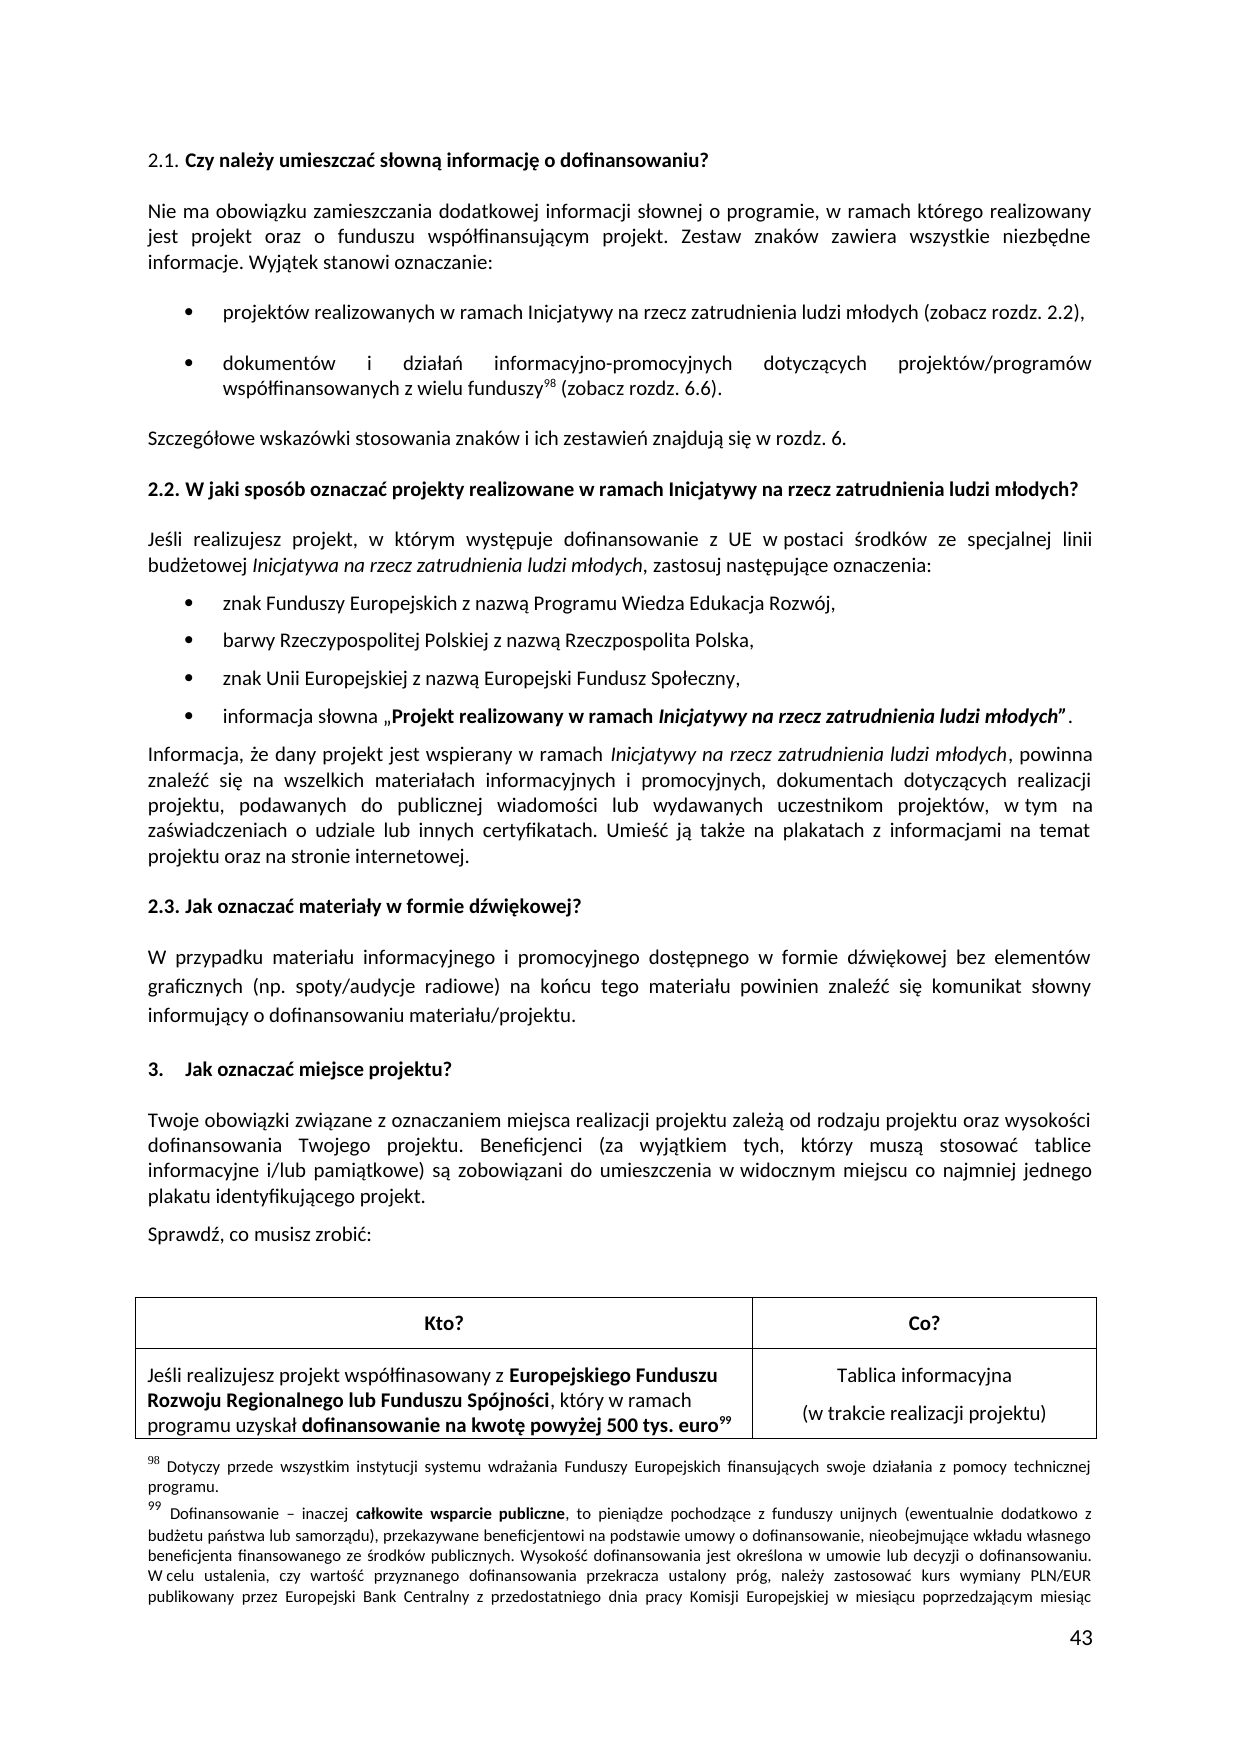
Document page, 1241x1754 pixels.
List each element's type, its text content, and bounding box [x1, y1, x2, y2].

subtitle dokumentów i działań informacyjno-promocyjnych dotyczących projektów/programów współfinansowanych z wielu funduszy (zobacz rozdz. 6.6). [185, 350, 1093, 401]
subtitle Jak oznaczać materiały w formie dźwiękowej? [148, 893, 1093, 919]
list informacja słowna „Projekt realizowany w ramach Inicjatywy na rzecz zatrudnienia ludzi młodych”. [185, 703, 1093, 729]
list Jak oznaczać miejsce projektu? [148, 1056, 1093, 1082]
subtitle Szczegółowe wskazówki stosowania znaków i ich zestawień znajdują się w rozdz. 6. [148, 426, 1093, 451]
text Twoje obowiązki związane z oznaczaniem miejsca realizacji projektu zależą od rodzaju projektu oraz wysokości dofinansowania Twojego projektu. Beneficjenci (za wyjątkiem tych, którzy muszą stosować tablice informacyjne i/lub pamiątkowe) są zobowiązani do umieszczenia w widocznym miejscu co najmniej jednego plakatu identyfikującego projekt. [148, 1107, 1093, 1208]
text Informacja, że dany projekt jest wspierany w ramach Inicjatywy na rzecz zatrudnienia ludzi młodych, powinna znaleźć się na wszelkich materiałach informacyjnych i promocyjnych, dokumentach dotyczących realizacji projektu, podawanych do publicznej wiadomości lub wydawanych uczestnikom projektów, w tym na zaświadczeniach o udziale lub innych certyfikatach. Umieść ją także na plakatach z informacjami na temat projektu oraz na stronie internetowej. [148, 741, 1093, 868]
text Sprawdź, co musisz zrobić: [148, 1221, 1093, 1246]
text W przypadku materiału informacyjnego i promocyjnego dostępnego w formie dźwiękowej bez elementów graficznych (np. spoty/audycje radiowe) na końcu tego materiału powinien znaleźć się komunikat słowny informujący o dofinansowaniu materiału/projektu. [148, 944, 1093, 1028]
subtitle projektów realizowanych w ramach Inicjatywy na rzecz zatrudnienia ludzi młodych (zobacz rozdz. 2.2), [185, 299, 1093, 325]
table_header Kto? [136, 1298, 752, 1348]
table_header Co? [753, 1298, 1096, 1348]
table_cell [136, 1349, 752, 1438]
text Jeśli realizujesz projekt, w którym występuje dofinansowanie z UE w postaci środków ze specjalnej linii budżetowej Inicjatywa na rzecz zatrudnienia ludzi młodych, zastosuj następujące oznaczenia: [148, 526, 1093, 577]
list barwy Rzeczypospolitej Polskiej z nazwą Rzeczpospolita Polska, [185, 628, 1093, 653]
subtitle Czy należy umieszczać słowną informację o dofinansowaniu? [148, 148, 1093, 173]
subtitle W jaki sposób oznaczać projekty realizowane w ramach Inicjatywy na rzecz zatrudnienia ludzi młodych? [148, 476, 1093, 501]
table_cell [753, 1349, 1096, 1438]
list znak Unii Europejskiej z nazwą Europejski Fundusz Społeczny, [185, 666, 1093, 691]
subtitle Nie ma obowiązku zamieszczania dodatkowej informacji słownej o programie, w ramach którego realizowany jest projekt oraz o funduszu współfinansującym projekt. Zestaw znaków zawiera wszystkie niezbędne informacje. Wyjątek stanowi oznaczanie: [148, 198, 1093, 274]
list znak Funduszy Europejskich z nazwą Programu Wiedza Edukacja Rozwój, [185, 590, 1093, 615]
